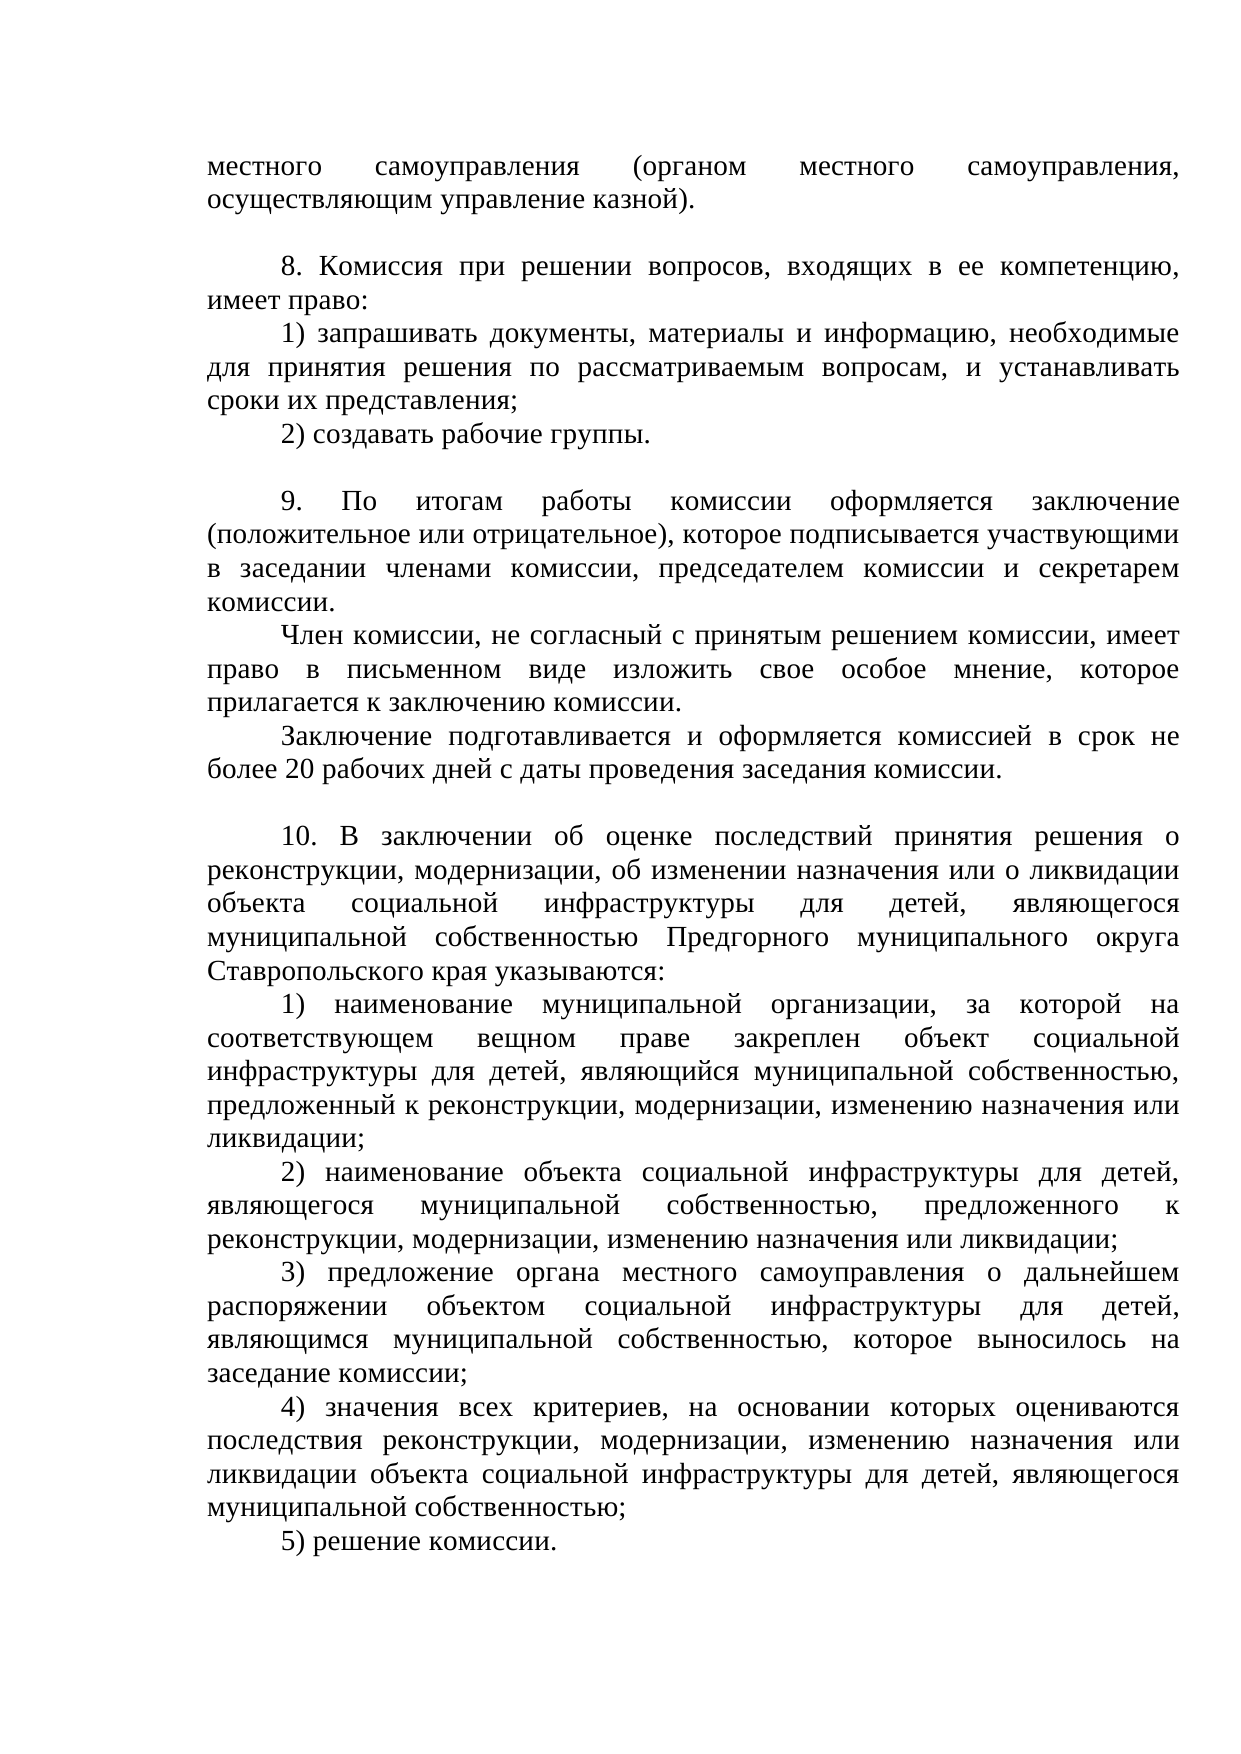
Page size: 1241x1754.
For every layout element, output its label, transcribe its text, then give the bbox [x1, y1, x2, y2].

text 1) запрашивать документы, материалы и информацию, необходимые для принятия решения по рассматриваемым вопросам, и устанавливать сроки их представления; [207, 315, 1181, 416]
text 3) предложение органа местного самоуправления о дальнейшем распоряжении объектом социальной инфраструктуры для детей, являющимся муниципальной собственностью, которое выносилось на заседание комиссии; [207, 1254, 1181, 1389]
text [207, 148, 1181, 215]
text 4) значения всех критериев, на основании которых оцениваются последствия реконструкции, модернизации, изменению назначения или ликвидации объекта социальной инфраструктуры для детей, являющегося муниципальной собственностью; [207, 1389, 1181, 1523]
text 2) создавать рабочие группы. [207, 416, 1181, 449]
text 1) наименование муниципальной организации, за которой на соответствующем вещном праве закреплен объект социальной инфраструктуры для детей, являющийся муниципальной собственностью, предложенный к реконструкции, модернизации, изменению назначения или ликвидации; [207, 986, 1181, 1154]
text 2) наименование объекта социальной инфраструктуры для детей, являющегося муниципальной собственностью, предложенного к реконструкции, модернизации, изменению назначения или ликвидации; [207, 1154, 1181, 1254]
text Заключение подготавливается и оформляется комиссией в срок не более 20 рабочих дней с даты проведения заседания комиссии. [207, 718, 1181, 785]
text 5) решение комиссии. [207, 1523, 1181, 1556]
text Член комиссии, не согласный с принятым решением комиссии, имеет право в письменном виде изложить свое особое мнение, которое прилагается к заключению комиссии. [207, 617, 1181, 718]
text 8. Комиссия при решении вопросов, входящих в ее компетенцию, имеет право: [207, 248, 1181, 315]
text 9. По итогам работы комиссии оформляется заключение (положительное или отрицательное), которое подписывается участвующими в заседании членами комиссии, председателем комиссии и секретарем комиссии. [207, 483, 1181, 617]
text 10. В заключении об оценке последствий принятия решения о реконструкции, модернизации, об изменении назначения или о ликвидации объекта социальной инфраструктуры для детей, являющегося муниципальной собственностью Предгорного муниципального округа Ставропольского края указываются: [207, 818, 1181, 986]
